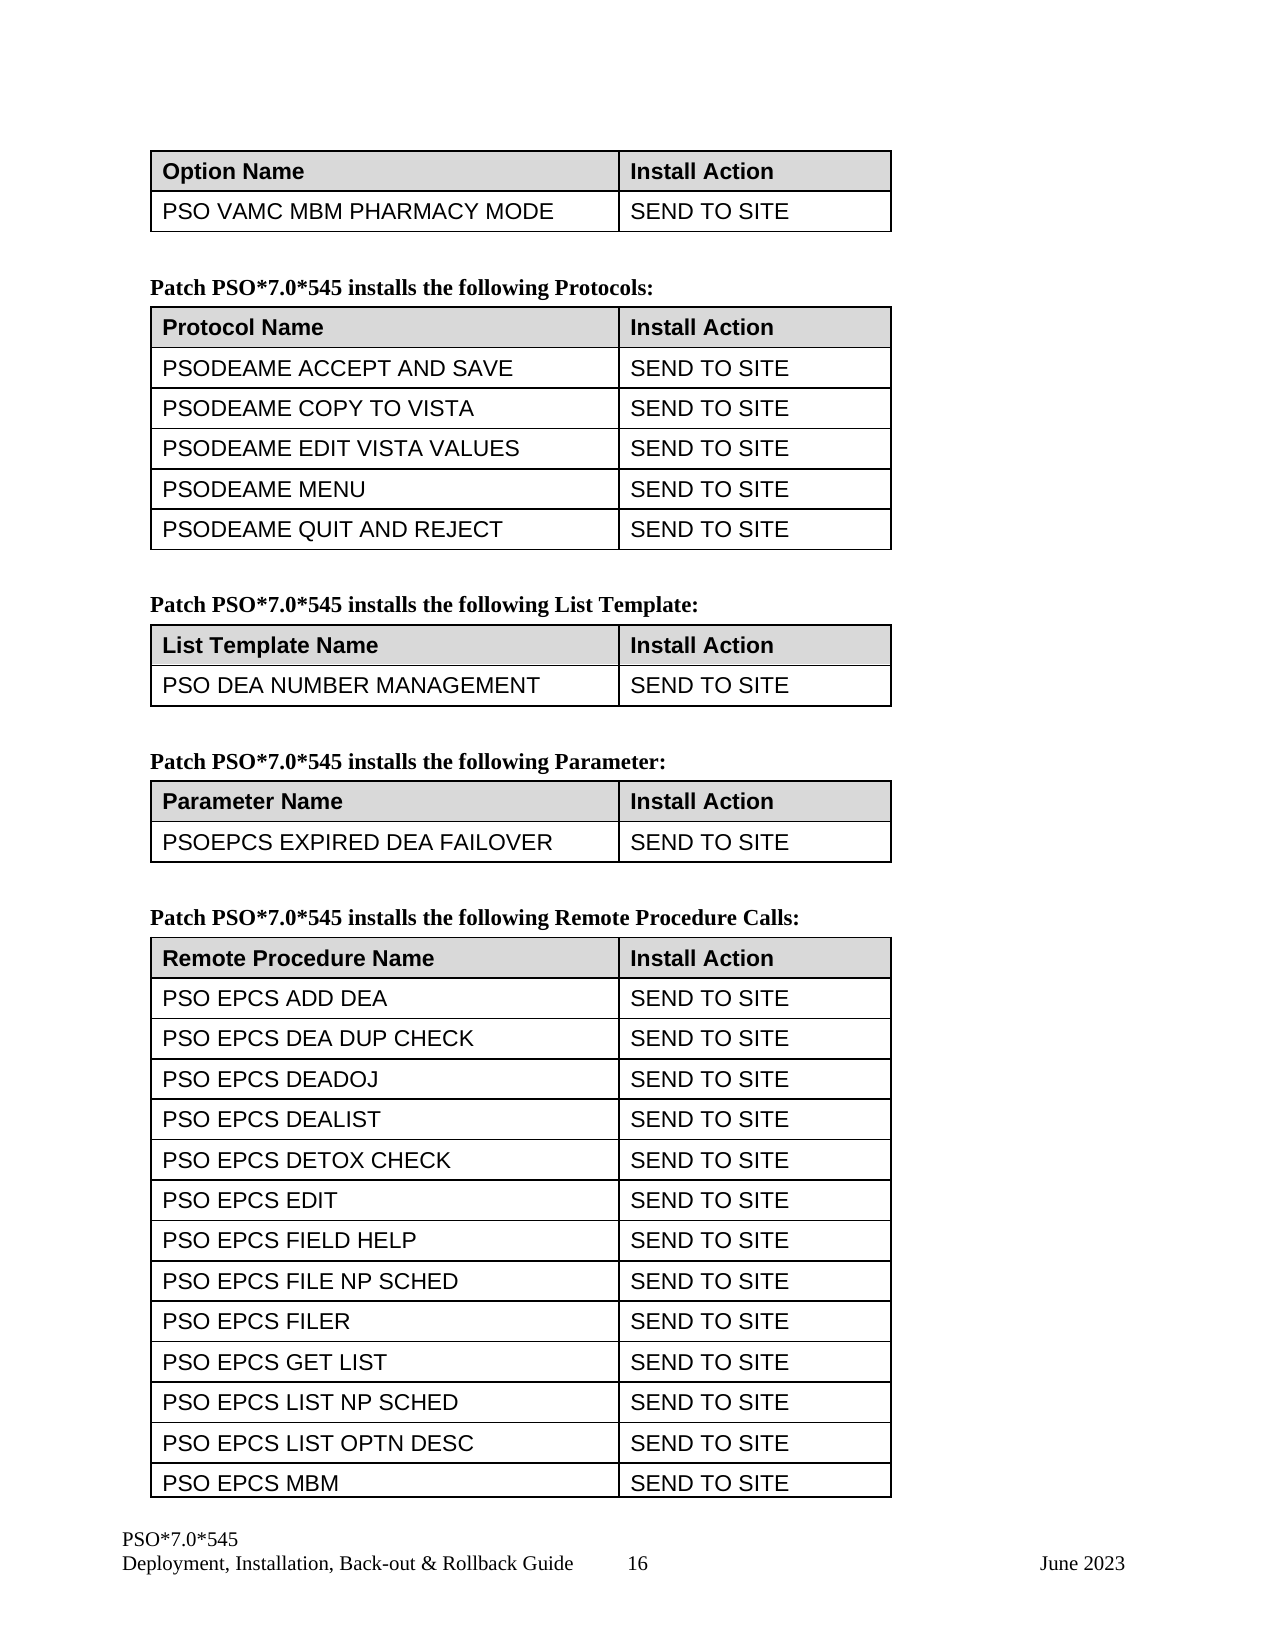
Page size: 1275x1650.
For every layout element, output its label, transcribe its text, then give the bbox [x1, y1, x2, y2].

table_cell SEND TO SITE [620, 389, 890, 427]
table_cell PSO EPCS LIST OPTN DESC [152, 1423, 618, 1462]
table_cell SEND TO SITE [620, 1464, 890, 1496]
table_cell PSO EPCS FIELD HELP [152, 1221, 618, 1260]
table_cell PSO EPCS FILER [152, 1302, 618, 1341]
table_cell PSO EPCS FILE NP SCHED [152, 1262, 618, 1300]
table_cell PSO EPCS EDIT [152, 1181, 618, 1219]
table_cell PSO EPCS DEALIST [152, 1100, 618, 1139]
table_cell SEND TO SITE [620, 192, 890, 231]
table_header Parameter Name [152, 782, 618, 821]
table_cell SEND TO SITE [620, 348, 890, 387]
table_header Install Action [620, 152, 890, 190]
table_cell PSO EPCS MBM [152, 1464, 618, 1496]
table_header Install Action [620, 938, 890, 977]
table_cell PSODEAME QUIT AND REJECT [152, 510, 618, 549]
table_cell SEND TO SITE [620, 1383, 890, 1422]
table_cell SEND TO SITE [620, 510, 890, 549]
table_header List Template Name [152, 626, 618, 664]
table_cell PSO EPCS DEADOJ [152, 1060, 618, 1098]
table_header Install Action [620, 308, 890, 347]
table_cell SEND TO SITE [620, 470, 890, 508]
table_cell SEND TO SITE [620, 1060, 890, 1098]
table_cell PSODEAME MENU [152, 470, 618, 508]
text Patch PSO*7.0*545 installs the following Protocols: [150, 274, 1125, 300]
table_cell PSO DEA NUMBER MANAGEMENT [152, 666, 618, 705]
table_cell SEND TO SITE [620, 1181, 890, 1219]
table_cell SEND TO SITE [620, 1221, 890, 1260]
table_cell PSO EPCS GET LIST [152, 1342, 618, 1381]
table_cell PSODEAME ACCEPT AND SAVE [152, 348, 618, 387]
table_header Protocol Name [152, 308, 618, 347]
table_cell PSO EPCS LIST NP SCHED [152, 1383, 618, 1422]
table_cell PSODEAME COPY TO VISTA [152, 389, 618, 427]
table_cell PSO EPCS ADD DEA [152, 979, 618, 1017]
table_cell SEND TO SITE [620, 1262, 890, 1300]
table_cell SEND TO SITE [620, 1342, 890, 1381]
table_cell SEND TO SITE [620, 1140, 890, 1179]
table_cell SEND TO SITE [620, 1019, 890, 1058]
table_header Option Name [152, 152, 618, 190]
table_cell SEND TO SITE [620, 822, 890, 861]
table_header Remote Procedure Name [152, 938, 618, 977]
table_cell PSO EPCS DEA DUP CHECK [152, 1019, 618, 1058]
table_cell SEND TO SITE [620, 1423, 890, 1462]
table_cell PSO VAMC MBM PHARMACY MODE [152, 192, 618, 231]
table_cell SEND TO SITE [620, 1302, 890, 1341]
table_cell PSOEPCS EXPIRED DEA FAILOVER [152, 822, 618, 861]
text Patch PSO*7.0*545 installs the following Parameter: [150, 748, 1125, 774]
table_cell SEND TO SITE [620, 979, 890, 1017]
table_cell PSODEAME EDIT VISTA VALUES [152, 429, 618, 468]
table_cell SEND TO SITE [620, 1100, 890, 1139]
table_header Install Action [620, 626, 890, 664]
text Patch PSO*7.0*545 installs the following Remote Procedure Calls: [150, 904, 1125, 930]
table_cell PSO EPCS DETOX CHECK [152, 1140, 618, 1179]
table_cell SEND TO SITE [620, 429, 890, 468]
text Patch PSO*7.0*545 installs the following List Template: [150, 592, 1125, 618]
table_header Install Action [620, 782, 890, 821]
table_cell SEND TO SITE [620, 666, 890, 705]
